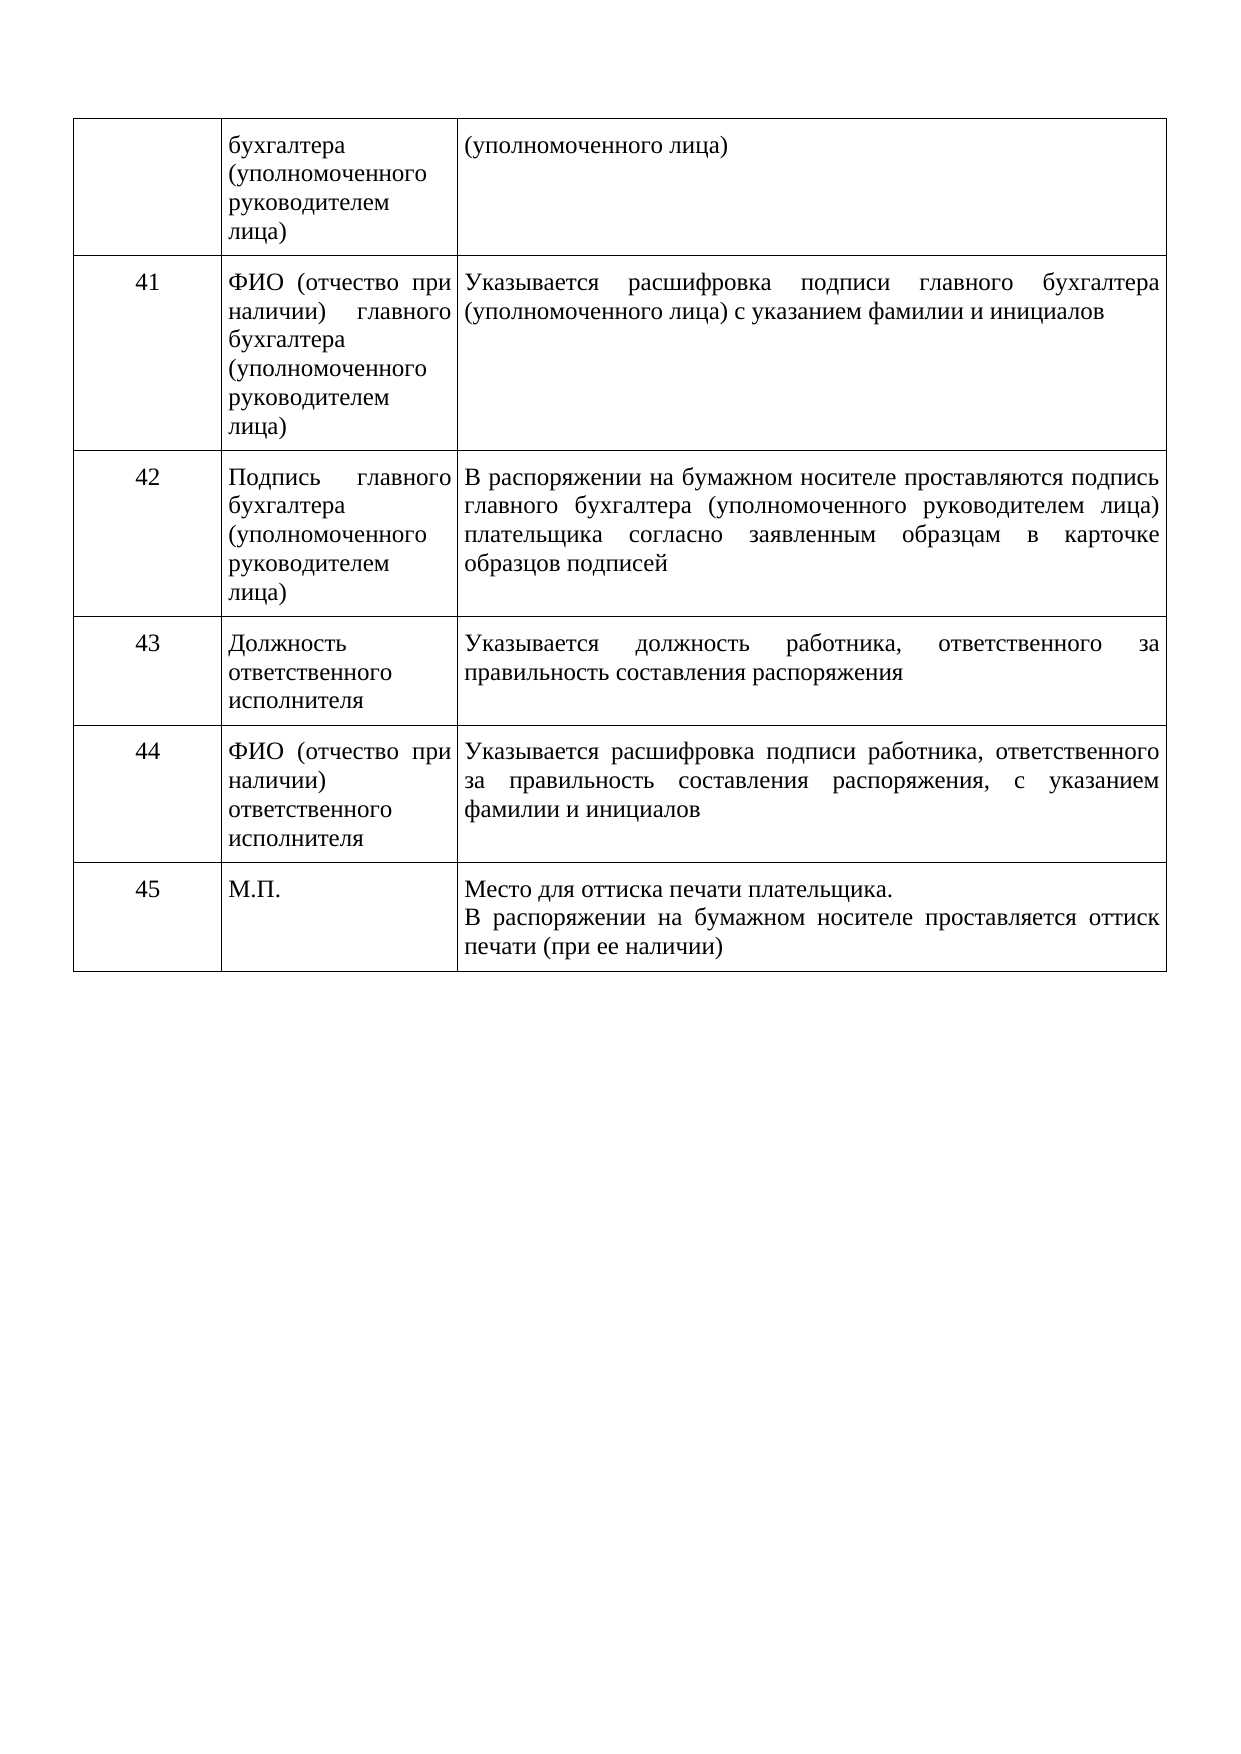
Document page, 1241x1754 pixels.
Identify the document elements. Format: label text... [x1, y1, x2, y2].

table_cell М.П. [222, 863, 457, 971]
table_cell 43 [74, 617, 221, 725]
table_cell 44 [74, 726, 221, 862]
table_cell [458, 119, 1166, 255]
table_cell ФИО (отчество при наличии) ответственного исполнителя [222, 726, 457, 862]
table_cell 40 [74, 119, 221, 255]
table_cell 45 [74, 863, 221, 971]
table_cell Указывается должность работника, ответственного за правильность составления распоряжения [458, 617, 1166, 725]
table_cell В распоряжении на бумажном носителе проставляются подпись главного бухгалтера (уполномоченного руководителем лица) плательщика согласно заявленным образцам в карточке образцов подписей [458, 451, 1166, 616]
table_cell Указывается расшифровка подписи работника, ответственного за правильность составления распоряжения, с указанием фамилии и инициалов [458, 726, 1166, 862]
table_cell Должность ответственного исполнителя [222, 617, 457, 725]
table_cell Место для оттиска печати плательщика. В распоряжении на бумажном носителе проставляется оттиск печати (при ее наличии) [458, 863, 1166, 971]
table_cell ФИО (отчество при наличии) главного бухгалтера (уполномоченного руководителем лица) [222, 256, 457, 450]
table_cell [222, 119, 457, 255]
table_cell 42 [74, 451, 221, 616]
table_cell Указывается расшифровка подписи главного бухгалтера (уполномоченного лица) с указанием фамилии и инициалов [458, 256, 1166, 450]
table_cell Подпись главного бухгалтера (уполномоченного руководителем лица) [222, 451, 457, 616]
table_cell 41 [74, 256, 221, 450]
